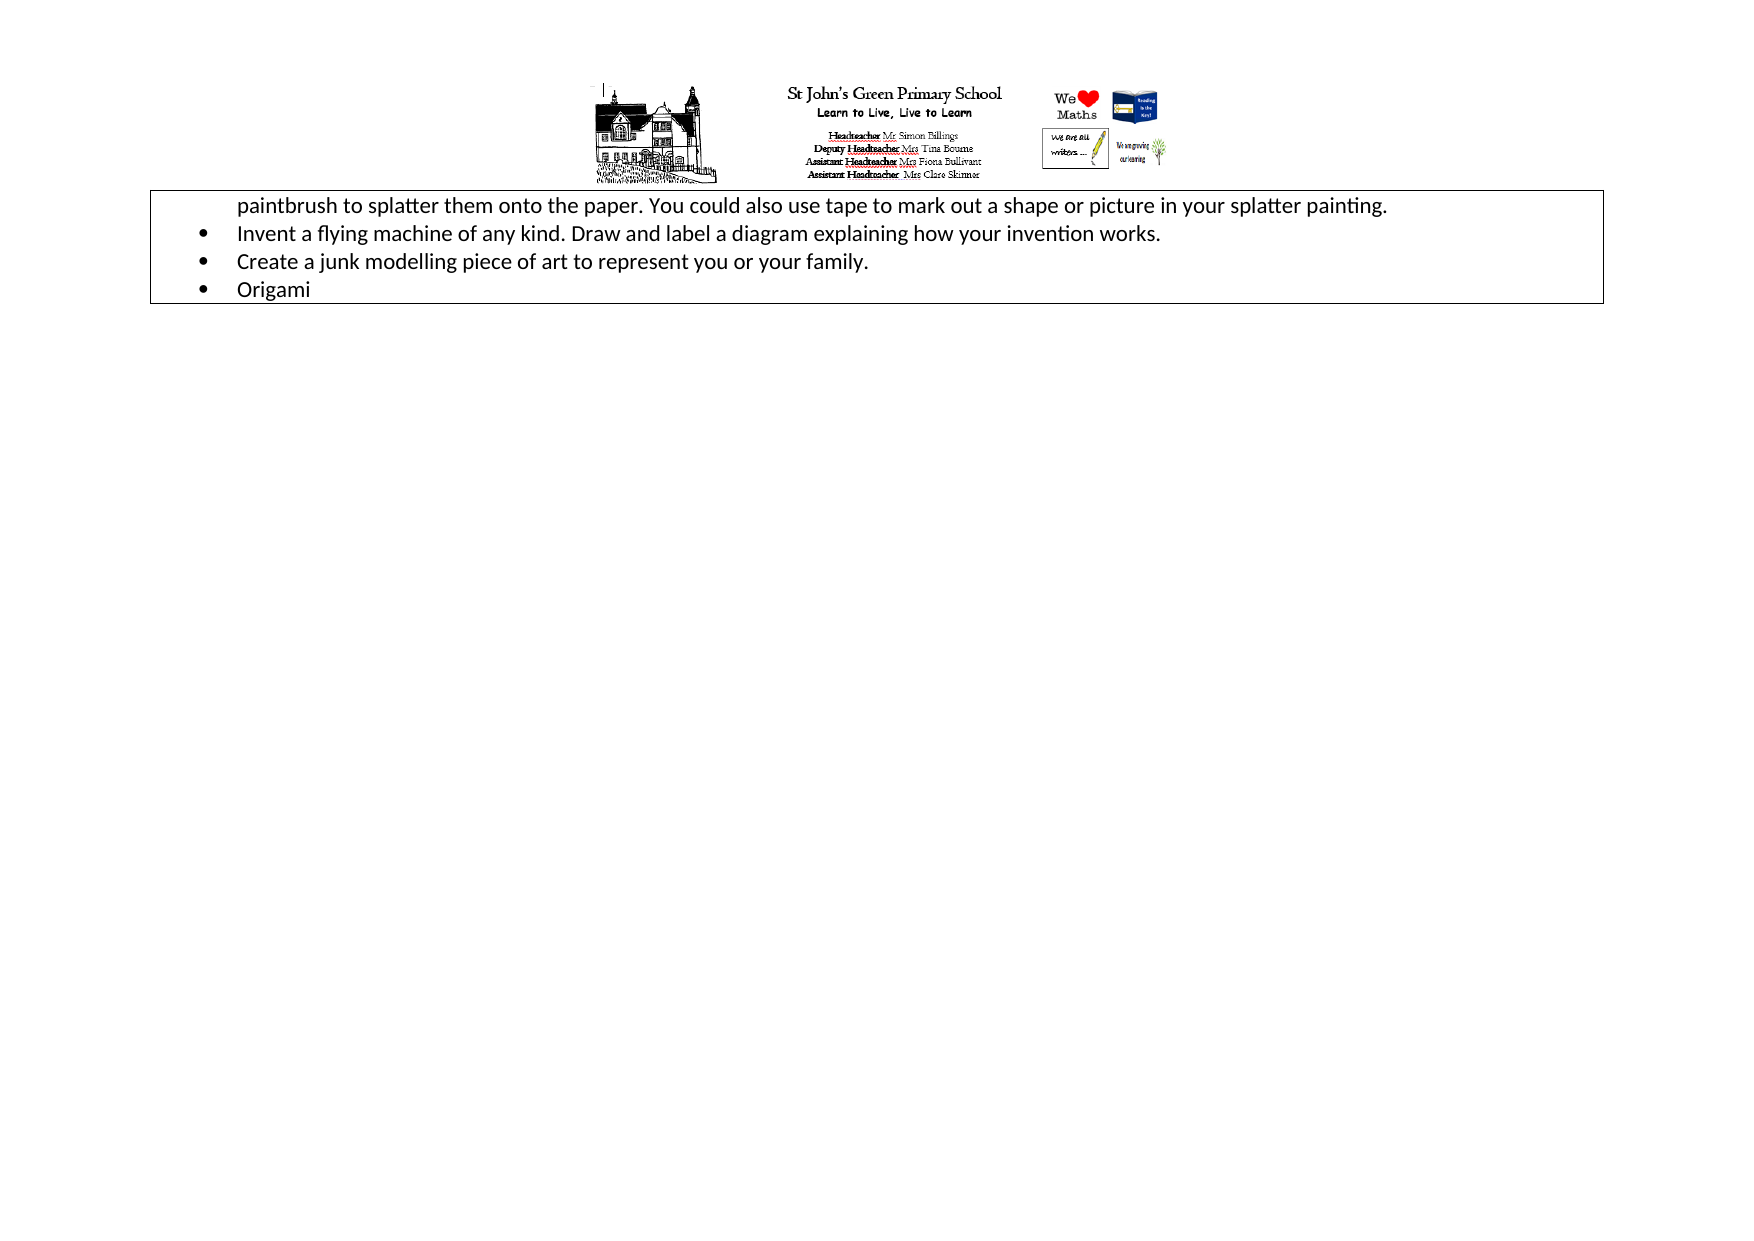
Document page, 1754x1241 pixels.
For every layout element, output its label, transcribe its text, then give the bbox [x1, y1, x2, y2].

picture [579, 73, 1175, 190]
